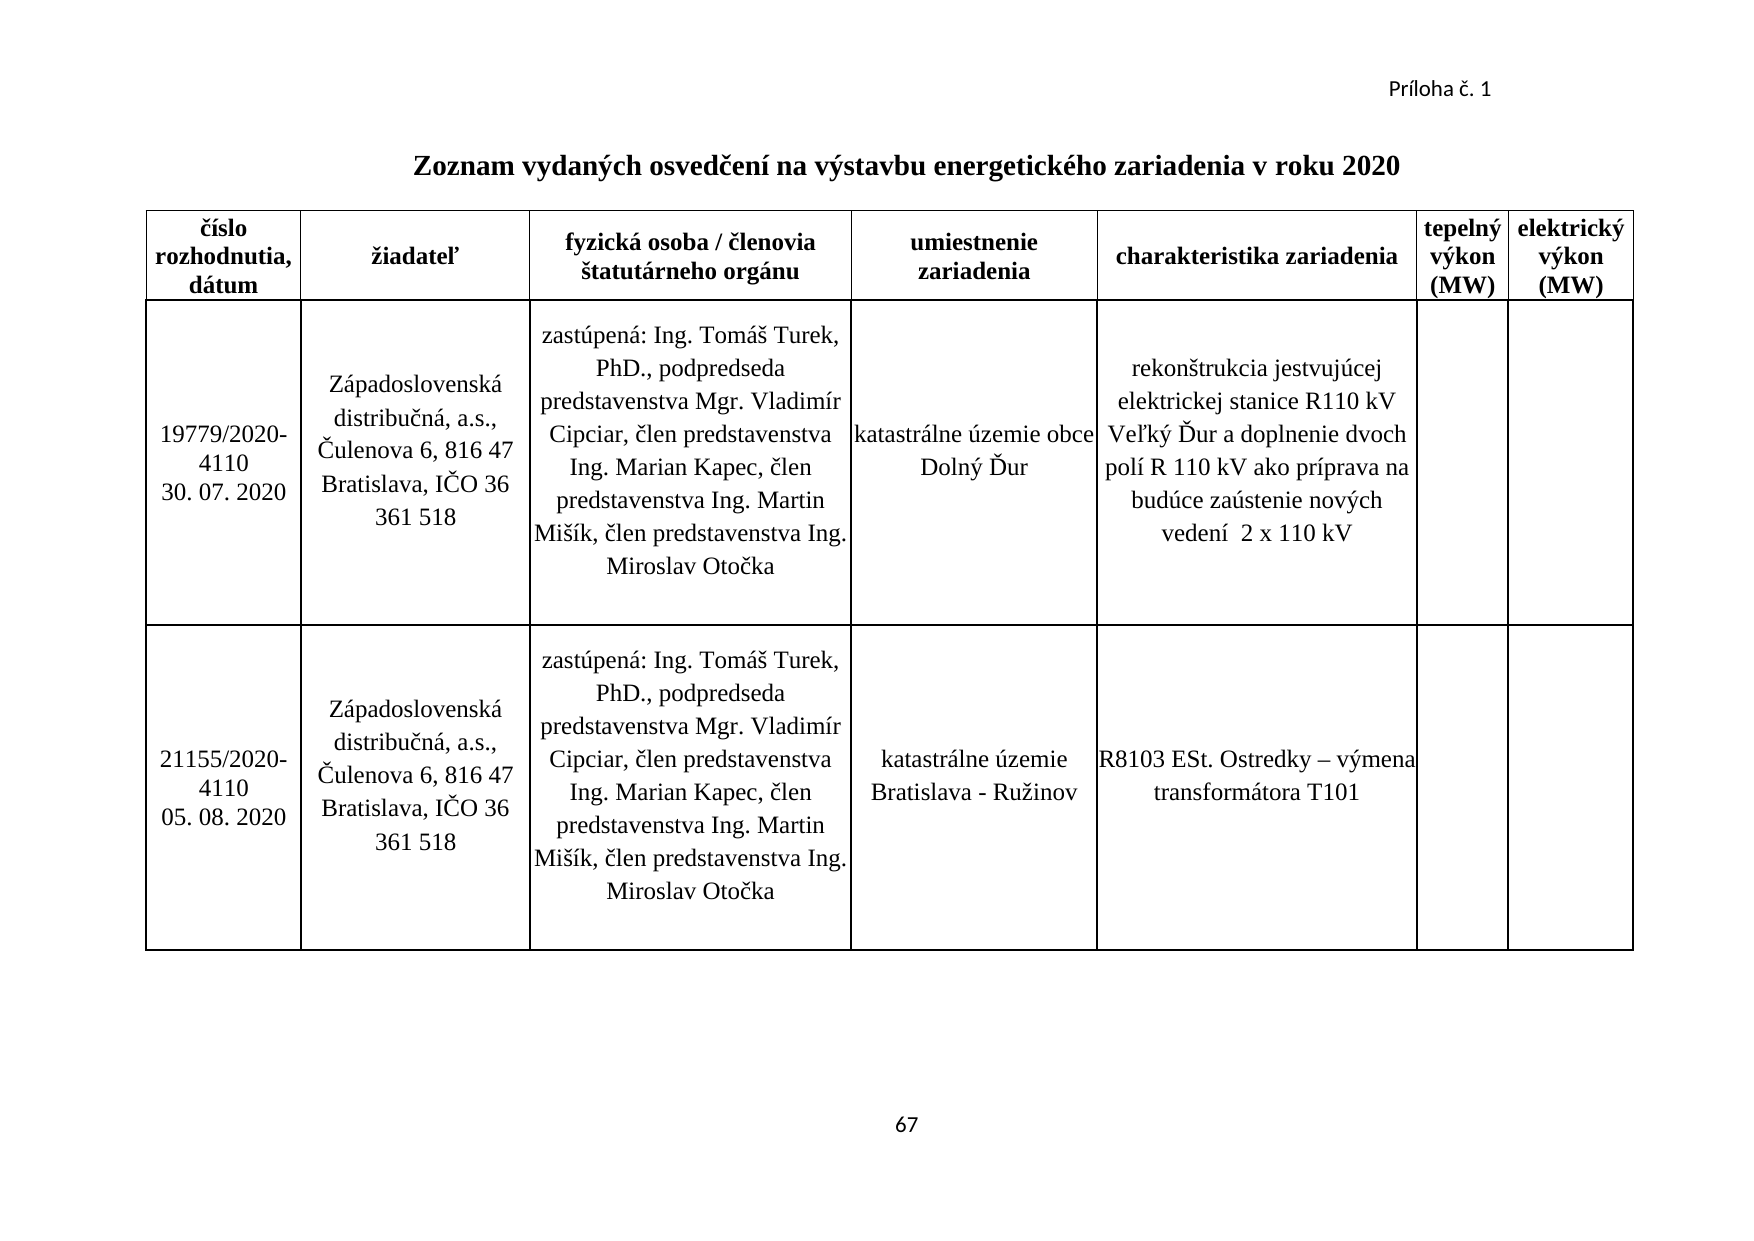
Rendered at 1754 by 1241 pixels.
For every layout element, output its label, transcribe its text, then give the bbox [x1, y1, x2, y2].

table_cell Západoslovenská distribučná, a.s., Čulenova 6, 816 47 Bratislava, IČO 36 361 518 [302, 626, 529, 949]
table_header tepelný výkon (MW) [1417, 211, 1508, 299]
table_cell zastúpená: Ing. Tomáš Turek, PhD., podpredseda predstavenstva Mgr. Vladimír Cipciar, člen predstavenstva Ing. Marian Kapec, člen predstavenstva Ing. Martin Mišík, člen predstavenstva Ing. Miroslav Otočka [531, 626, 850, 949]
table_header umiestnenie zariadenia [852, 211, 1097, 299]
table_cell [1509, 301, 1632, 624]
table_header elektrický výkon (MW) [1509, 211, 1633, 299]
table_cell [1418, 301, 1507, 624]
table_header číslo rozhodnutia, dátum [147, 211, 300, 299]
table_header fyzická osoba / členovia štatutárneho orgánu [530, 211, 851, 299]
table_cell [1509, 626, 1632, 949]
table_cell katastrálne územie obce Dolný Ďur [852, 301, 1096, 624]
table_cell Západoslovenská distribučná, a.s., Čulenova 6, 816 47 Bratislava, IČO 36 361 518 [302, 301, 529, 624]
table_cell R8103 ESt. Ostredky – výmena transformátora T101 [1098, 626, 1416, 949]
table_cell katastrálne územie Bratislava - Ružinov [852, 626, 1096, 949]
table_cell [1418, 626, 1507, 949]
table_cell 19779/2020-4110 30. 07. 2020 [147, 301, 300, 624]
table_cell rekonštrukcia jestvujúcej elektrickej stanice R110 kV Veľký Ďur a doplnenie dvoch polí R 110 kV ako príprava na budúce zaústenie nových vedení 2 x 110 kV [1098, 301, 1416, 624]
table_cell zastúpená: Ing. Tomáš Turek, PhD., podpredseda predstavenstva Mgr. Vladimír Cipciar, člen predstavenstva Ing. Marian Kapec, člen predstavenstva Ing. Martin Mišík, člen predstavenstva Ing. Miroslav Otočka [531, 301, 850, 624]
table_cell 21155/2020-4110 05. 08. 2020 [147, 626, 300, 949]
table_header žiadateľ [301, 211, 529, 299]
table_header charakteristika zariadenia [1098, 211, 1416, 299]
subtitle Zoznam vydaných osvedčení na výstavbu energetického zariadenia v roku 2020 [148, 148, 1665, 181]
